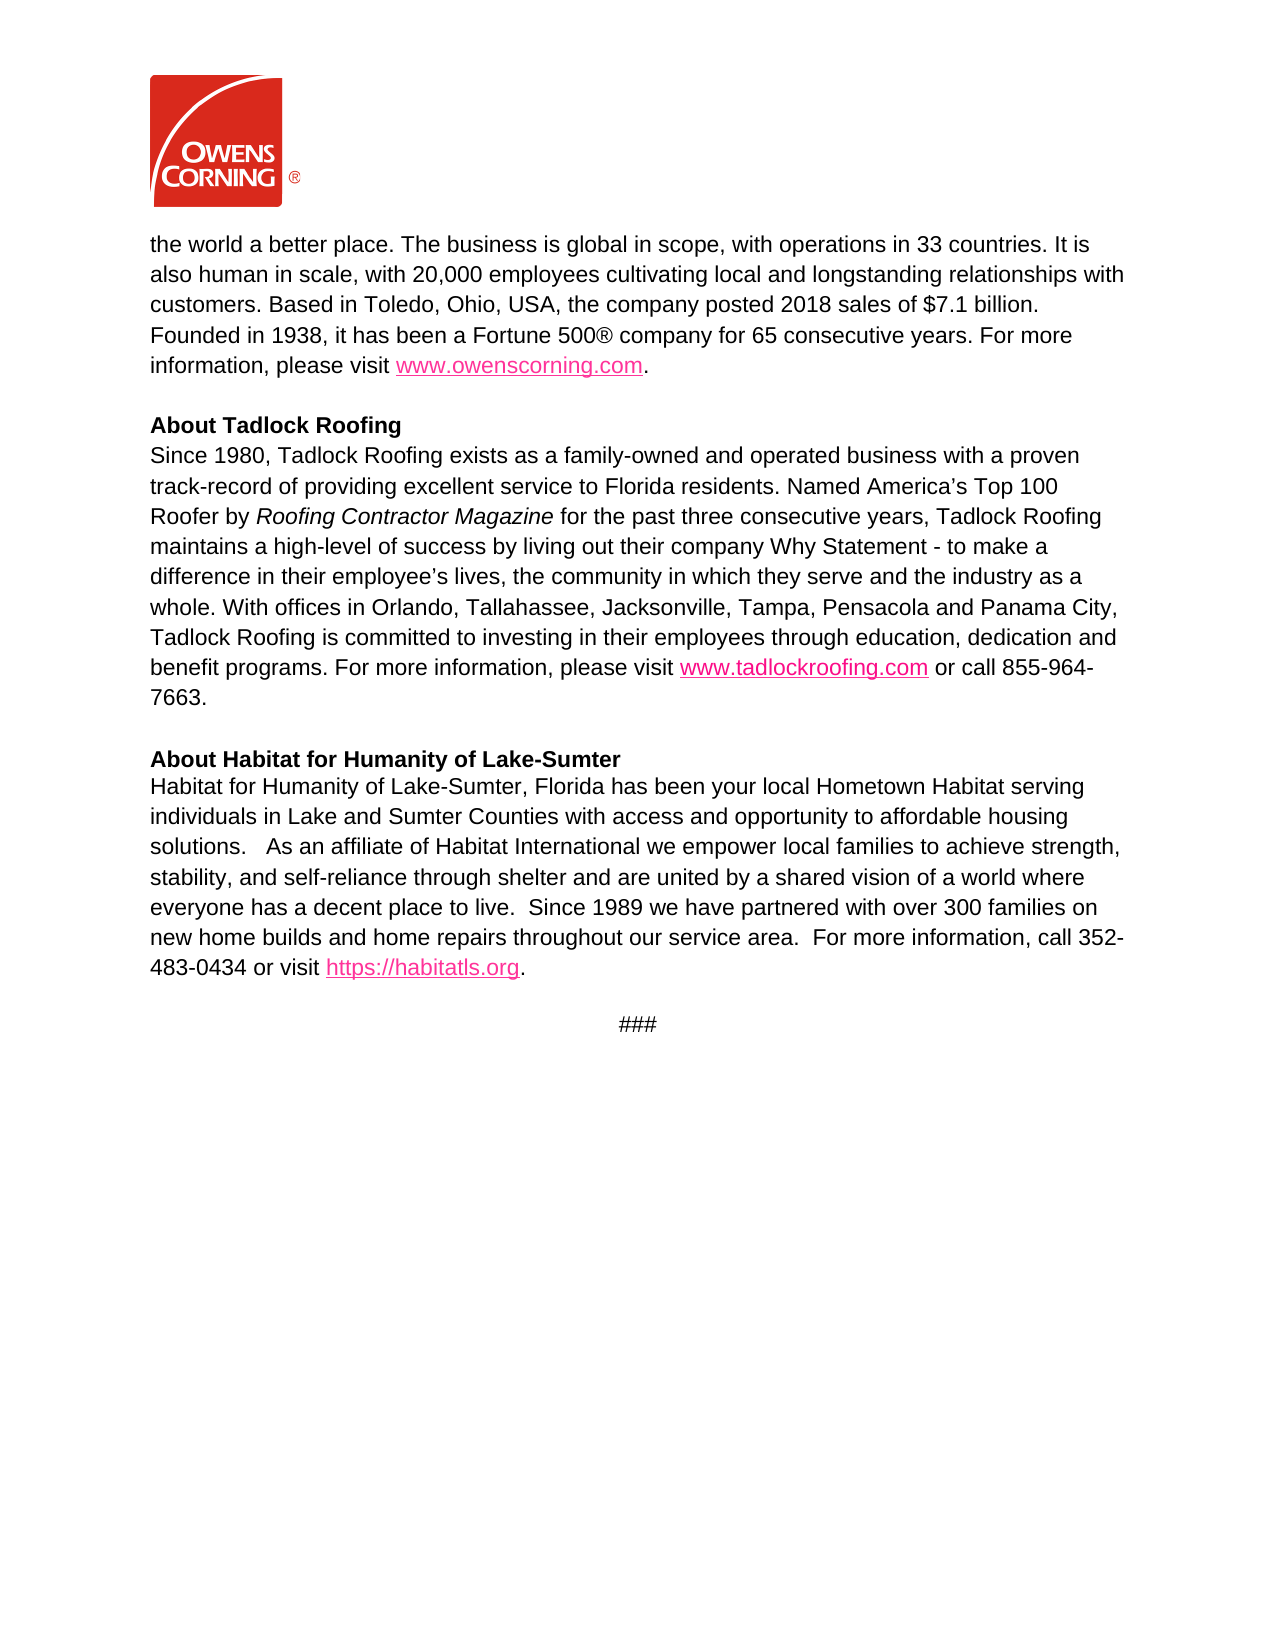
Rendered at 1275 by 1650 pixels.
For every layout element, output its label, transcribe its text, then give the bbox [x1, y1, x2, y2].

text About Tadlock Roofing [150, 412, 1125, 438]
text ### [150, 1011, 1125, 1037]
text About Habitat for Humanity of Lake-Sumter [150, 746, 1125, 773]
text Since 1980, Tadlock Roofing exists as a family-owned and operated business with a proven track-record of providing excellent service to Florida residents. Named America’s Top 100 Roofer by Roofing Contractor Magazine for the past three consecutive years, Tadlock Roofing maintains a high-level of success by living out their company Why Statement - to make a difference in their employee’s lives, the community in which they serve and the industry as a whole. With offices in Orlando, Tallahassee, Jacksonville, Tampa, Pensacola and Panama City, Tadlock Roofing is committed to investing in their employees through education, dedication and benefit programs. For more information, please visit www.tadlockroofing.com or call 855-964-7663. [150, 442, 1125, 710]
picture [150, 75, 300, 207]
text Habitat for Humanity of Lake-Sumter, Florida has been your local Hometown Habitat serving individuals in Lake and Sumter Counties with access and opportunity to affordable housing solutions. As an affiliate of Habitat International we empower local families to achieve strength, stability, and self-reliance through shelter and are united by a shared vision of a world where everyone has a decent place to live. Since 1989 we have partnered with over 300 families on new home builds and home repairs throughout our service area. For more information, call 352-483-0434 or visit https://habitatls.org. [150, 773, 1125, 980]
